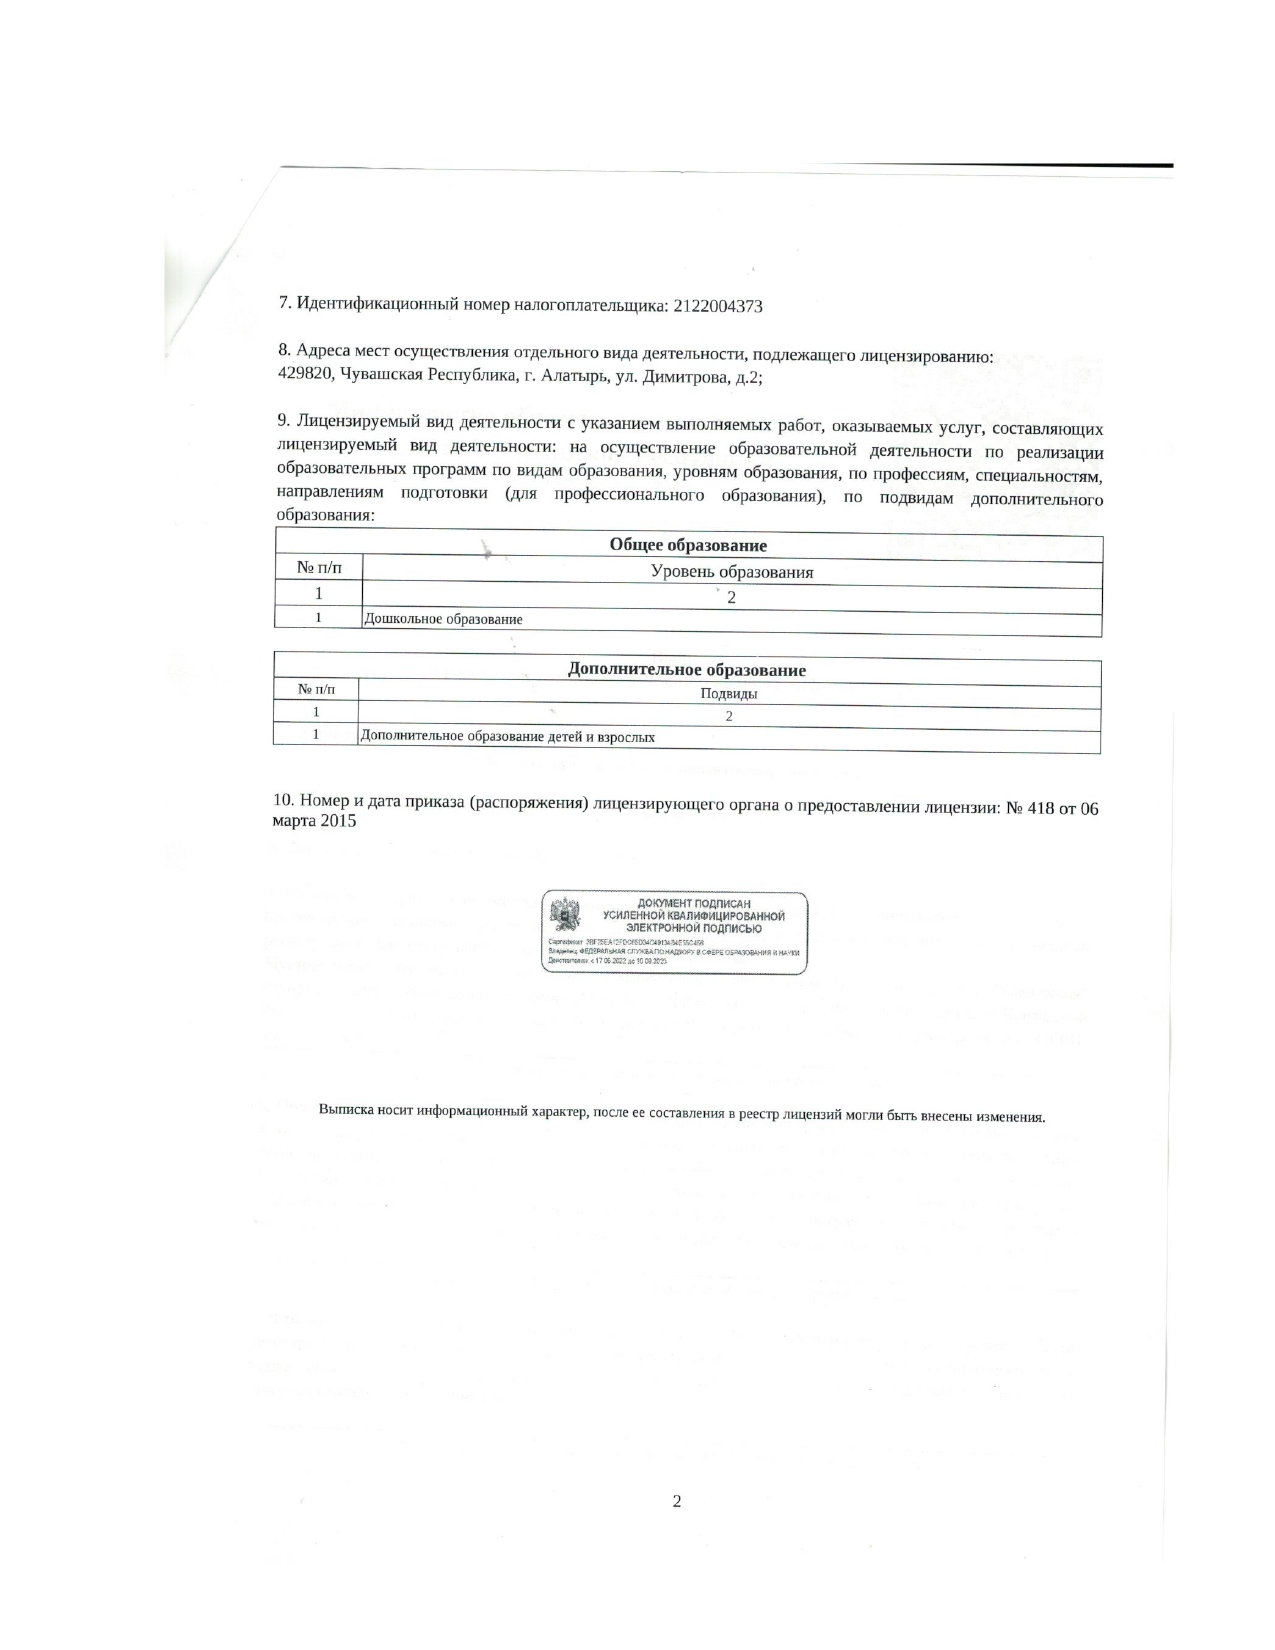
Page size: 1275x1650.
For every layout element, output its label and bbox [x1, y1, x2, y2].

picture [150, 149, 1188, 1579]
